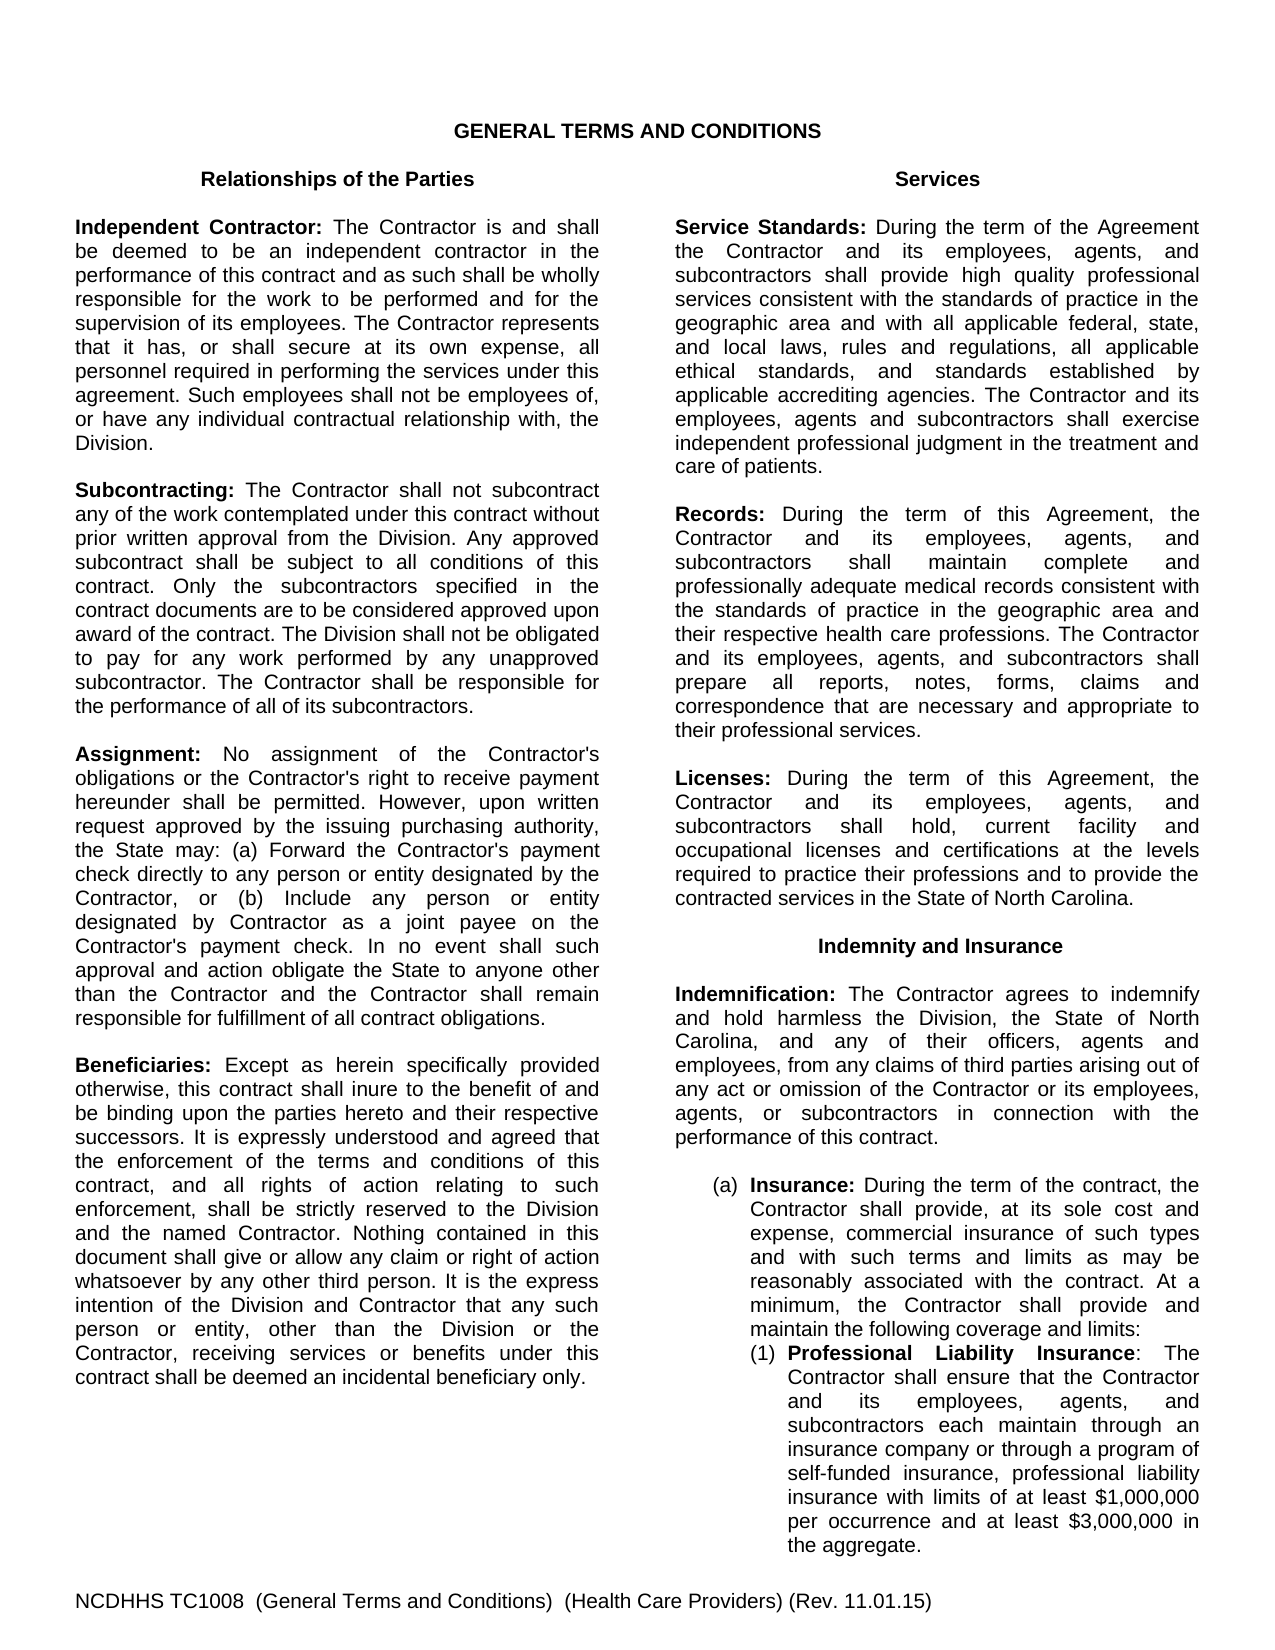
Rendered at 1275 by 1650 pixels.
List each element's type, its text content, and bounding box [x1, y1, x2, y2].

text Subcontracting: The Contractor shall not subcontract any of the work contemplated under this contract without prior written approval from the Division. Any approved subcontract shall be subject to all conditions of this contract. Only the subcontractors specified in the contract documents are to be considered approved upon award of the contract. The Division shall not be obligated to pay for any work performed by any unapproved subcontractor. The Contractor shall be responsible for the performance of all of its subcontractors. [75, 478, 600, 718]
text GENERAL TERMS AND CONDITIONS [75, 119, 1200, 143]
text Assignment: No assignment of the Contractor's obligations or the Contractor's right to receive payment hereunder shall be permitted. However, upon written request approved by the issuing purchasing authority, the State may: (a) Forward the Contractor's payment check directly to any person or entity designated by the Contractor, or (b) Include any person or entity designated by Contractor as a joint payee on the Contractor's payment check. In no event shall such approval and action obligate the State to anyone other than the Contractor and the Contractor shall remain responsible for fulfillment of all contract obligations. [75, 742, 600, 1029]
text Service Standards: During the term of the Agreement the Contractor and its employees, agents, and subcontractors shall provide high quality professional services consistent with the standards of practice in the geographic area and with all applicable federal, state, and local laws, rules and regulations, all applicable ethical standards, and standards established by applicable accrediting agencies. The Contractor and its employees, agents and subcontractors shall exercise independent professional judgment in the treatment and care of patients. [675, 215, 1200, 478]
text Beneficiaries: Except as herein specifically provided otherwise, this contract shall inure to the benefit of and be binding upon the parties hereto and their respective successors. It is expressly understood and agreed that the enforcement of the terms and conditions of this contract, and all rights of action relating to such enforcement, shall be strictly reserved to the Division and the named Contractor. Nothing contained in this document shall give or allow any claim or right of action whatsoever by any other third person. It is the express intention of the Division and Contractor that any such person or entity, other than the Division or the Contractor, receiving services or benefits under this contract shall be deemed an incidental beneficiary only. [75, 1053, 600, 1389]
text Indemnification: The Contractor agrees to indemnify and hold harmless the Division, the State of North Carolina, and any of their officers, agents and employees, from any claims of third parties arising out of any act or omission of the Contractor or its employees, agents, or subcontractors in connection with the performance of this contract. [675, 981, 1200, 1149]
list Insurance: During the term of the contract, the Contractor shall provide, at its sole cost and expense, commercial insurance of such types and with such terms and limits as may be reasonably associated with the contract. At a minimum, the Contractor shall provide and maintain the following coverage and limits: [712, 1173, 1200, 1341]
text Licenses: During the term of this Agreement, the Contractor and its employees, agents, and subcontractors shall hold, current facility and occupational licenses and certifications at the levels required to practice their professions and to provide the contracted services in the State of North Carolina. [675, 766, 1200, 909]
list Professional Liability Insurance: The Contractor shall ensure that the Contractor and its employees, agents, and subcontractors each maintain through an insurance company or through a program of self-funded insurance, professional liability insurance with limits of at least $1,000,000 per occurrence and at least $3,000,000 in the aggregate. [750, 1341, 1200, 1556]
text Relationships of the Parties [75, 167, 600, 191]
text Services [675, 167, 1200, 191]
text Records: During the term of this Agreement, the Contractor and its employees, agents, and subcontractors shall maintain complete and professionally adequate medical records consistent with the standards of practice in the geographic area and their respective health care professions. The Contractor and its employees, agents, and subcontractors shall prepare all reports, notes, forms, claims and correspondence that are necessary and appropriate to their professional services. [675, 502, 1200, 742]
text Indemnity and Insurance [675, 933, 1200, 957]
text Independent Contractor: The Contractor is and shall be deemed to be an independent contractor in the performance of this contract and as such shall be wholly responsible for the work to be performed and for the supervision of its employees. The Contractor represents that it has, or shall secure at its own expense, all personnel required in performing the services under this agreement. Such employees shall not be employees of, or have any individual contractual relationship with, the Division. [75, 215, 600, 454]
